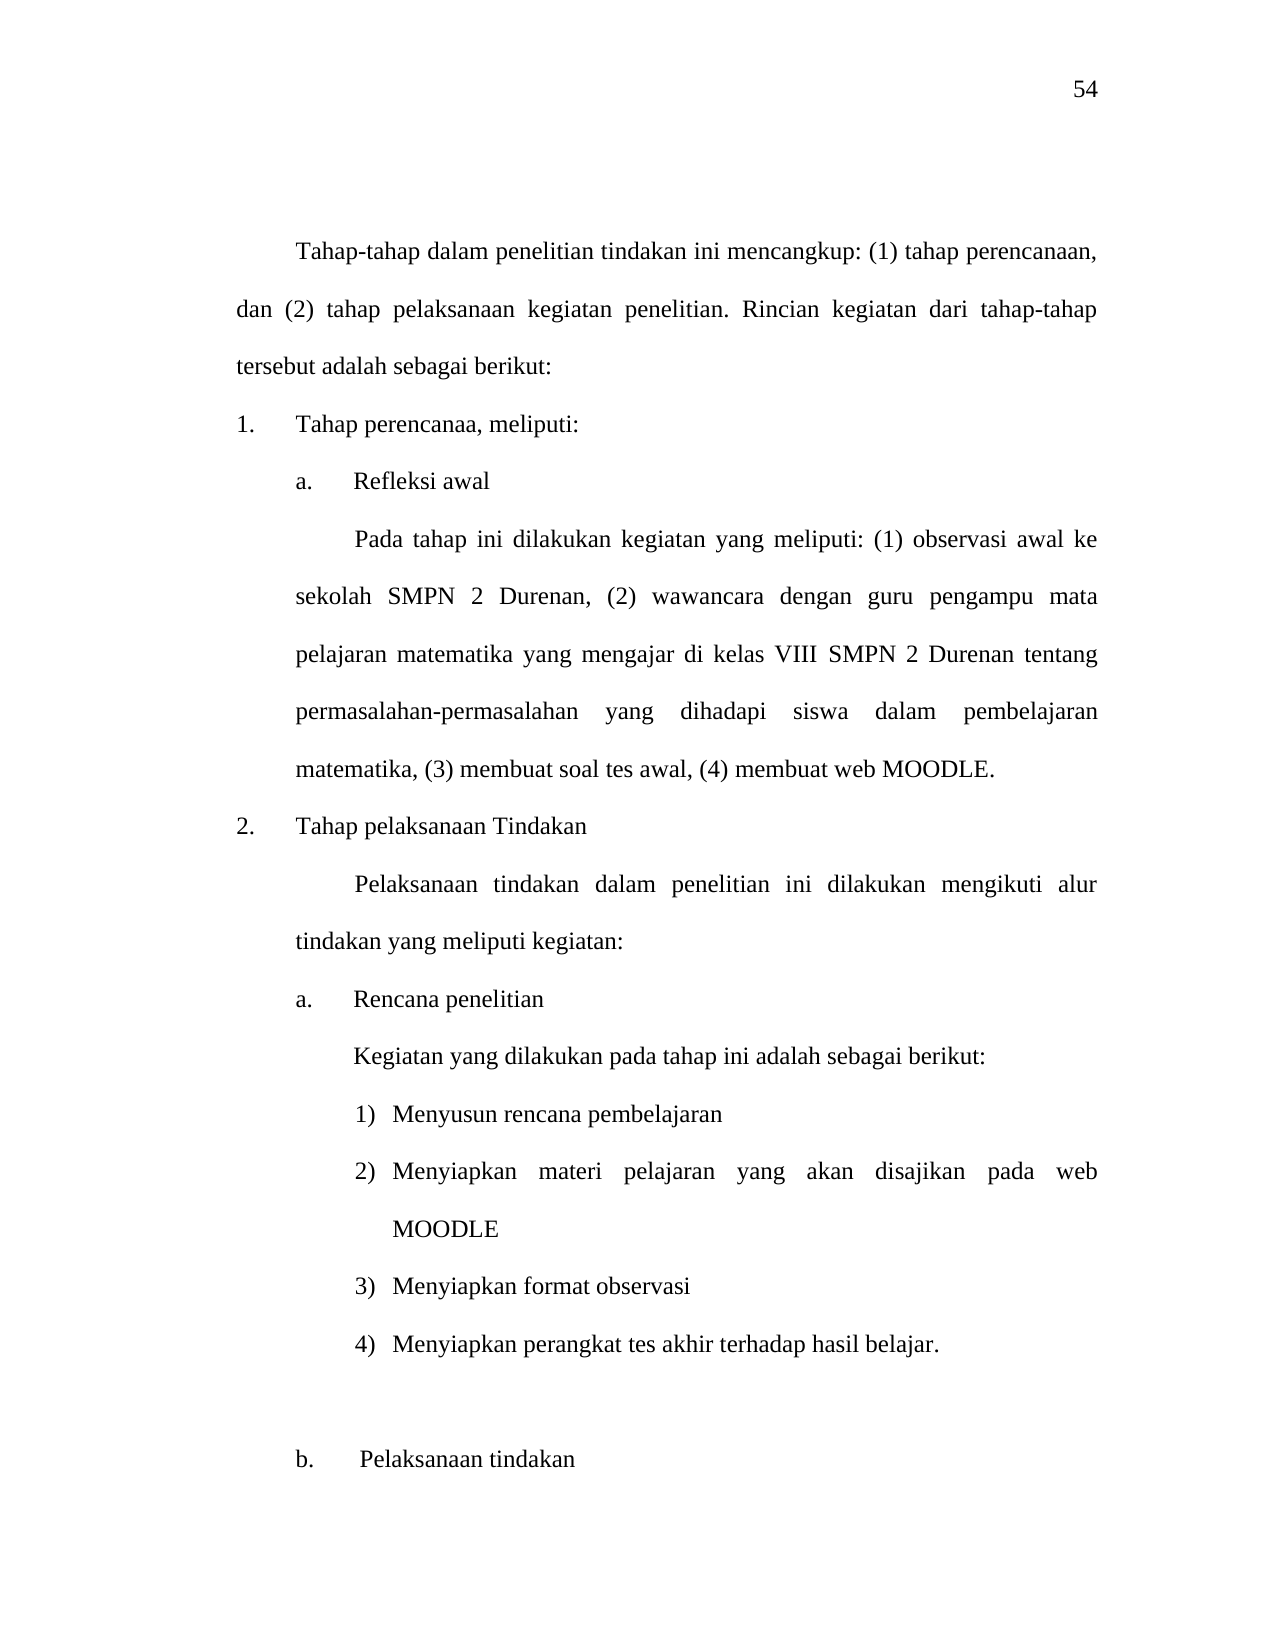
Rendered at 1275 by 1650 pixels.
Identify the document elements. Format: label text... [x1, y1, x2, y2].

list Pelaksanaan tindakan [295, 1444, 1098, 1472]
text Tahap-tahap dalam penelitian tindakan ini mencangkup: (1) tahap perencanaan, dan (2) tahap pelaksanaan kegiatan penelitian. Rincian kegiatan dari tahap-tahap tersebut adalah sebagai berikut: [236, 236, 1098, 380]
text Kegiatan yang dilakukan pada tahap ini adalah sebagai berikut: [353, 1041, 1098, 1070]
list Menyiapkan materi pelajaran yang akan disajikan pada web MOODLE [354, 1156, 1098, 1242]
text Pelaksanaan tindakan dalam penelitian ini dilakukan mengikuti alur tindakan yang meliputi kegiatan: [295, 869, 1098, 955]
list Menyusun rencana pembelajaran [354, 1099, 1098, 1127]
list Menyiapkan perangkat tes akhir terhadap hasil belajar. [354, 1329, 1098, 1357]
list Rencana penelitian [295, 984, 1098, 1012]
list Tahap pelaksanaan Tindakan [236, 811, 1098, 840]
text Pada tahap ini dilakukan kegiatan yang meliputi: (1) observasi awal ke sekolah SMPN 2 Durenan, (2) wawancara dengan guru pengampu mata pelajaran matematika yang mengajar di kelas VIII SMPN 2 Durenan tentang permasalahan-permasalahan yang dihadapi siswa dalam pembelajaran matematika, (3) membuat soal tes awal, (4) membuat web MOODLE. [295, 524, 1098, 782]
list Refleksi awal [295, 466, 1098, 495]
list Tahap perencanaa, meliputi: [236, 409, 1098, 437]
list Menyiapkan format observasi [354, 1271, 1098, 1300]
